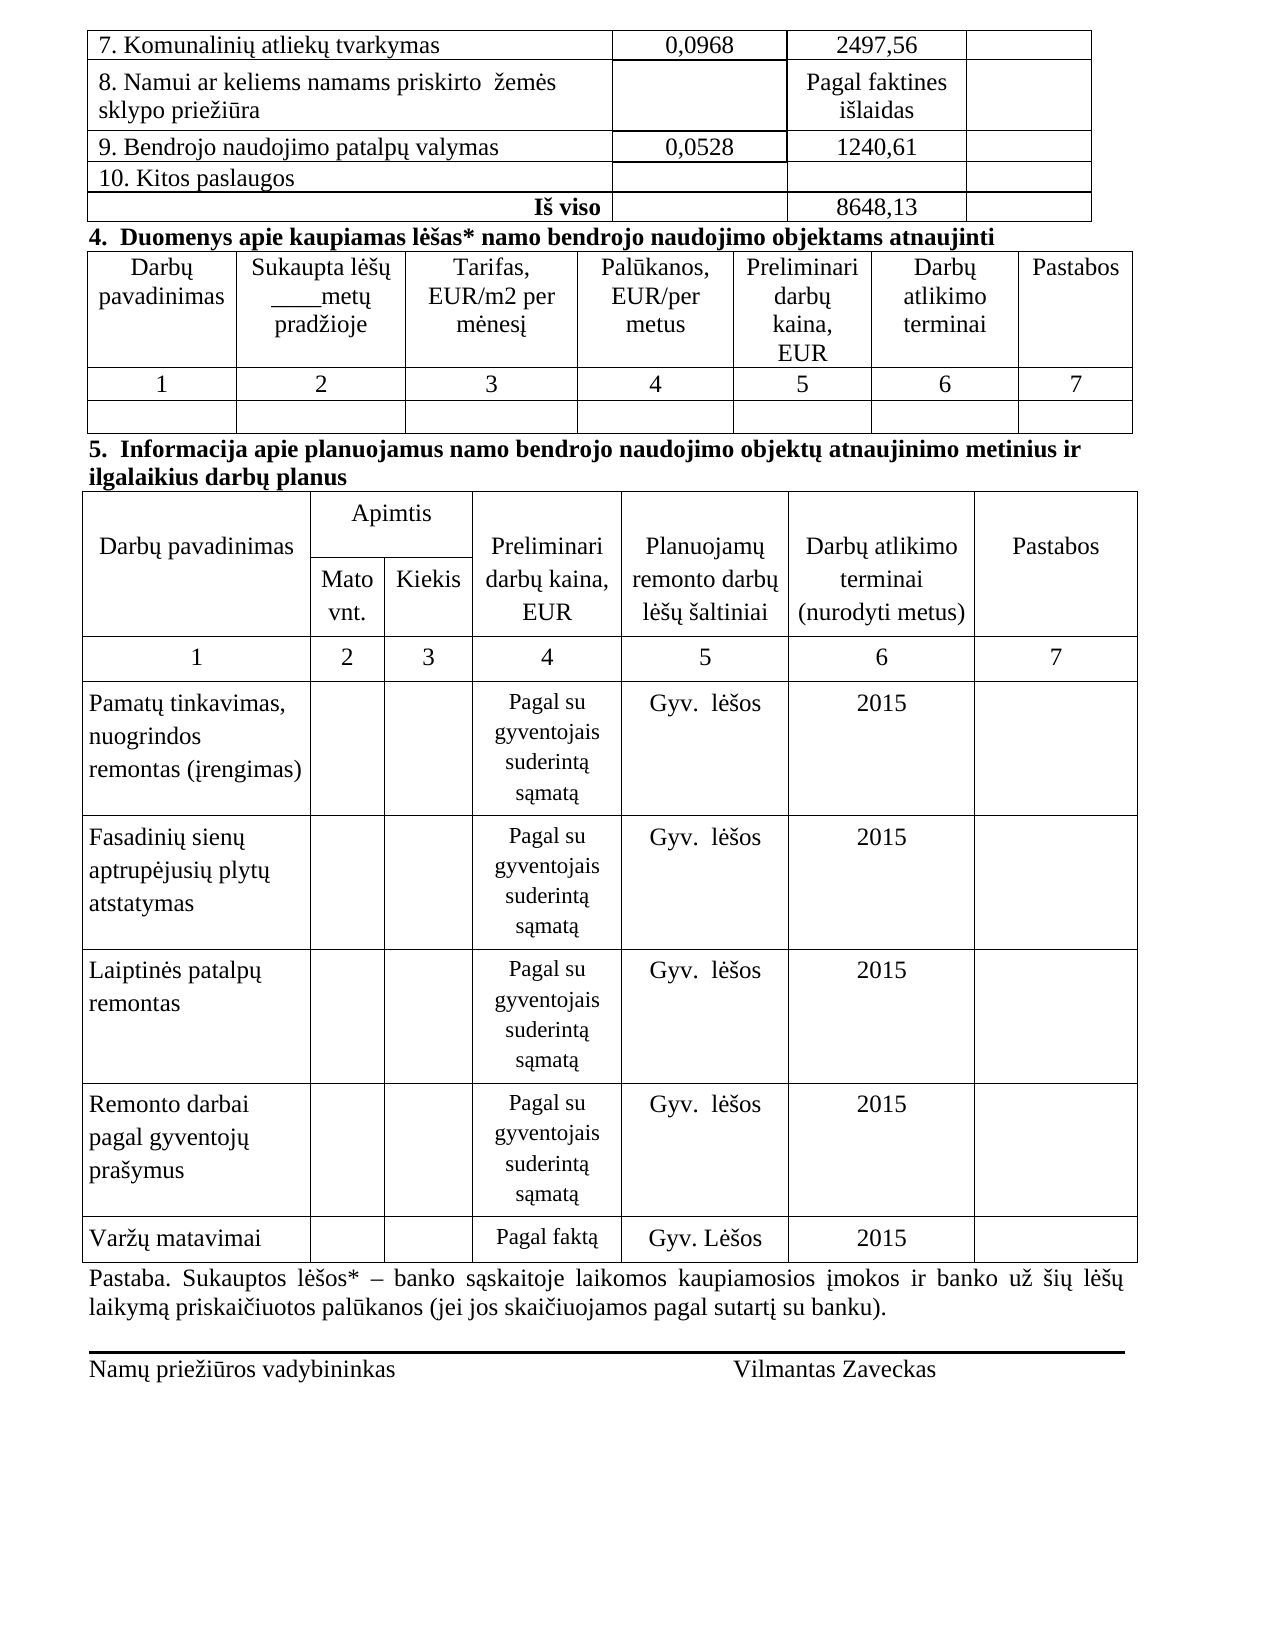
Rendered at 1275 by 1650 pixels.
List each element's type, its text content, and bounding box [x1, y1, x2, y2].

table_cell [311, 1217, 384, 1262]
table_cell [237, 401, 405, 433]
table_cell [788, 162, 966, 191]
table_cell 3 [406, 368, 577, 400]
table_header Preliminari darbų kaina, EUR [734, 252, 871, 367]
table_header Darbų pavadinimas [83, 492, 310, 636]
table_cell Laiptinės patalpų remontas [83, 950, 310, 1082]
table_cell [385, 682, 472, 815]
table_cell 1 [88, 368, 236, 400]
table_cell 5 [622, 637, 788, 681]
text Namų priežiūros vadybininkas Vilmantas Zaveckas [89, 1354, 1125, 1383]
table_cell 2497,56 [788, 31, 966, 59]
table_cell [385, 816, 472, 949]
table_header Darbų atlikimo terminai (nurodyti metus) [789, 492, 974, 636]
table_cell [311, 816, 384, 949]
table_header Tarifas, EUR/m2 per mėnesį [406, 252, 577, 367]
table_cell [385, 1217, 472, 1262]
table_cell 10. Kitos paslaugos [88, 162, 612, 191]
table_cell 6 [789, 637, 974, 681]
table_cell [967, 162, 1091, 191]
table_cell 6 [872, 368, 1018, 400]
table_cell [311, 682, 384, 815]
table_cell [406, 401, 577, 433]
table_cell [967, 131, 1091, 161]
text Pastaba. Sukauptos lėšos* – banko sąskaitoje laikomos kaupiamosios įmokos ir banko už šių lėšų laikymą priskaičiuotos palūkanos (jei jos skaičiuojamos pagal sutartį su banku). [89, 1263, 1125, 1320]
table_cell 1240,61 [788, 131, 966, 161]
table_cell [385, 950, 472, 1082]
table_cell 5 [734, 368, 871, 400]
table_cell 7 [1019, 368, 1132, 400]
subtitle 4. Duomenys apie kaupiamas lėšas* namo bendrojo naudojimo objektams atnaujinti [89, 222, 1125, 251]
table_cell Pamatų tinkavimas, nuogrindos remontas (įrengimas) [83, 682, 310, 815]
table_cell Varžų matavimai [83, 1217, 310, 1262]
table_cell Pagal su gyventojais suderintą sąmatą [473, 950, 621, 1082]
table_cell Gyv. lėšos [622, 816, 788, 949]
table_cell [788, 60, 966, 130]
table_cell 0,0528 [613, 132, 786, 161]
table_cell 9. Bendrojo naudojimo patalpų valymas [88, 131, 612, 161]
table_header Darbų pavadinimas [88, 252, 236, 367]
table_cell [967, 31, 1091, 59]
table_cell [975, 682, 1137, 815]
table_header Planuojamų remonto darbų lėšų šaltiniai [622, 492, 788, 636]
table_cell 8. Namui ar keliems namams priskirto žemės sklypo priežiūra [88, 60, 612, 130]
table_cell [613, 163, 787, 191]
table_cell Remonto darbai pagal gyventojų prašymus [83, 1084, 310, 1216]
table_header Apimtis [311, 492, 472, 557]
table_cell [967, 193, 1091, 221]
table_cell 2 [311, 637, 384, 681]
table_cell [975, 950, 1137, 1082]
table_cell [872, 401, 1018, 433]
table_cell 1 [83, 637, 310, 681]
table_cell [613, 193, 787, 221]
table_cell Gyv. lėšos [622, 682, 788, 815]
table_cell 8648,13 [788, 193, 966, 221]
table_header Preliminari darbų kaina, EUR [473, 492, 621, 636]
table_cell [975, 1217, 1137, 1262]
subtitle 5. Informacija apie planuojamus namo bendrojo naudojimo objektų atnaujinimo metinius ir ilgalaikius darbų planus [89, 434, 1125, 491]
table_cell Fasadinių sienų aptrupėjusių plytų atstatymas [83, 816, 310, 949]
table_cell [967, 60, 1091, 130]
table_cell [734, 401, 871, 433]
table_header Pastabos [1019, 252, 1132, 367]
table_cell Pagal faktą [473, 1217, 621, 1262]
table_cell 7. Komunalinių atliekų tvarkymas [88, 31, 612, 59]
table_cell 2015 [789, 1217, 974, 1262]
table_cell [385, 1084, 472, 1216]
table_cell Gyv. lėšos [622, 1084, 788, 1216]
table_cell Gyv. Lėšos [622, 1217, 788, 1262]
table_cell [613, 61, 786, 130]
table_cell [975, 816, 1137, 949]
table_header Pastabos [975, 492, 1137, 636]
table_cell 3 [385, 637, 472, 681]
table_cell 2015 [789, 950, 974, 1082]
table_cell 4 [473, 637, 621, 681]
table_cell [1019, 401, 1132, 433]
table_cell 2 [237, 368, 405, 400]
table_cell [88, 401, 236, 433]
table_cell Gyv. lėšos [622, 950, 788, 1082]
table_cell Mato vnt. [311, 558, 384, 636]
table_cell Kiekis [385, 558, 472, 636]
table_cell 2015 [789, 682, 974, 815]
table_header Sukaupta lėšų ____metų pradžioje [237, 252, 405, 367]
table_header Darbų atlikimo terminai [872, 252, 1018, 367]
table_cell 0,0968 [613, 31, 786, 59]
table_cell Pagal su gyventojais suderintą sąmatą [473, 682, 621, 815]
table_cell [311, 1084, 384, 1216]
table_cell 7 [975, 637, 1137, 681]
table_cell [975, 1084, 1137, 1216]
table_cell 2015 [789, 1084, 974, 1216]
table_header Palūkanos, EUR/per metus [578, 252, 733, 367]
table_cell [311, 950, 384, 1082]
table_cell [578, 401, 733, 433]
table_cell 2015 [789, 816, 974, 949]
table_cell Iš viso [88, 193, 612, 221]
table_cell 4 [578, 368, 733, 400]
table_cell Pagal su gyventojais suderintą sąmatą [473, 1084, 621, 1216]
table_cell Pagal su gyventojais suderintą sąmatą [473, 816, 621, 949]
